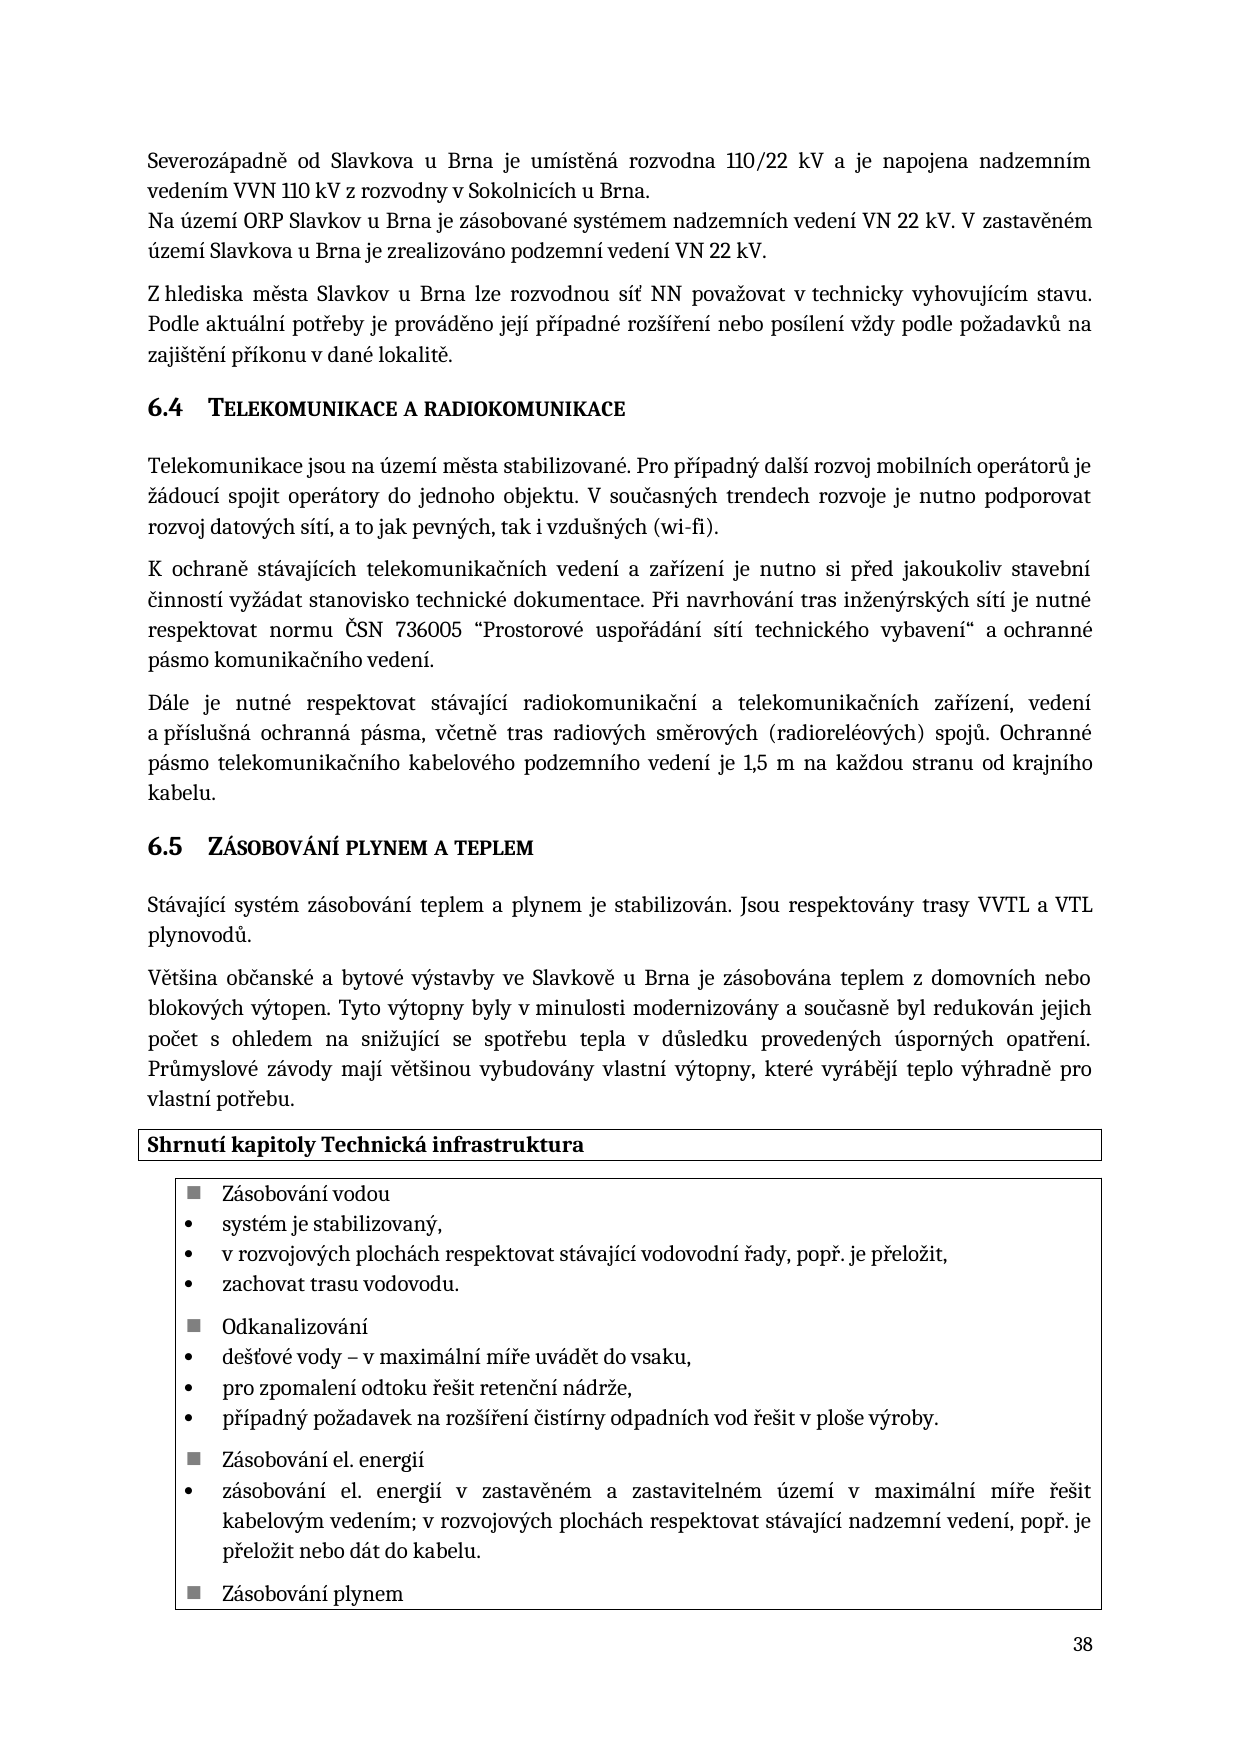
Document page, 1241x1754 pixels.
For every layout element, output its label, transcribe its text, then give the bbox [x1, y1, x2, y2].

subtitle Telekomunikace a radiokomunikace [148, 392, 1093, 423]
list v rozvojových plochách respektovat stávající vodovodní řady, popř. je přeložit, [176, 1238, 1101, 1267]
text Na území ORP Slavkov u Brna je zásobované systémem nadzemních vedení VN 22 kV. V zastavěném území Slavkova u Brna je zrealizováno podzemní vedení VN 22 kV. [148, 208, 1093, 264]
text Dále je nutné respektovat stávající radiokomunikační a telekomunikačních zařízení, vedení a příslušná ochranná pásma, včetně tras radiových směrových (radioreléových) spojů. Ochranné pásmo telekomunikačního kabelového podzemního vedení je 1,5 m na každou stranu od krajního kabelu. [148, 689, 1093, 807]
list Odkanalizování [176, 1311, 1101, 1340]
list zachovat trasu vodovodu. [176, 1268, 1101, 1297]
list zásobování el. energií v zastavěném a zastavitelném území v maximální míře řešit kabelovým vedením; v rozvojových plochách respektovat stávající nadzemní vedení, popř. je přeložit nebo dát do kabelu. [176, 1474, 1101, 1564]
list Zásobování plynem [176, 1577, 1101, 1609]
list případný požadavek na rozšíření čistírny odpadních vod řešit v ploše výroby. [176, 1401, 1101, 1431]
text Severozápadně od Slavkova u Brna je umístěná rozvodna 110/22 kV a je napojena nadzemním vedením VVN 110 kV z rozvodny v Sokolnicích u Brna. [148, 148, 1093, 204]
text Telekomunikace jsou na území města stabilizované. Pro případný další rozvoj mobilních operátorů je žádoucí spojit operátory do jednoho objektu. V současných trendech rozvoje je nutno podporovat rozvoj datových sítí, a to jak pevných, tak i vzdušných (wi-fi). [148, 453, 1093, 540]
list dešťové vody – v maximální míře uvádět do vsaku, [176, 1341, 1101, 1370]
list systém je stabilizovaný, [176, 1208, 1101, 1237]
text Z hlediska města Slavkov u Brna lze rozvodnou síť NN považovat v technicky vyhovujícím stavu. Podle aktuální potřeby je prováděno její případné rozšíření nebo posílení vždy podle požadavků na zajištění příkonu v dané lokalitě. [148, 281, 1093, 368]
list Zásobování el. energií [176, 1444, 1101, 1473]
list pro zpomalení odtoku řešit retenční nádrže, [176, 1371, 1101, 1401]
list Zásobování vodou [176, 1179, 1101, 1207]
text Stávající systém zásobování teplem a plynem je stabilizován. Jsou respektovány trasy VVTL a VTL plynovodů. [148, 892, 1093, 948]
text Většina občanské a bytové výstavby ve Slavkově u Brna je zásobována teplem z domovních nebo blokových výtopen. Tyto výtopny byly v minulosti modernizovány a současně byl redukován jejich počet s ohledem na snižující se spotřebu tepla v důsledku provedených úsporných opatření. Průmyslové závody mají většinou vybudovány vlastní výtopny, které vyrábějí teplo výhradně pro vlastní potřebu. [148, 965, 1093, 1112]
subtitle Zásobování plynem a teplem [148, 831, 1093, 862]
text K ochraně stávajících telekomunikačních vedení a zařízení je nutno si před jakoukoliv stavební činností vyžádat stanovisko technické dokumentace. Při navrhování tras inženýrských sítí je nutné respektovat normu ČSN 736005 “Prostorové uspořádání sítí technického vybavení“ a ochranné pásmo komunikačního vedení. [148, 556, 1093, 673]
text Shrnutí kapitoly Technická infrastruktura [139, 1130, 1101, 1160]
